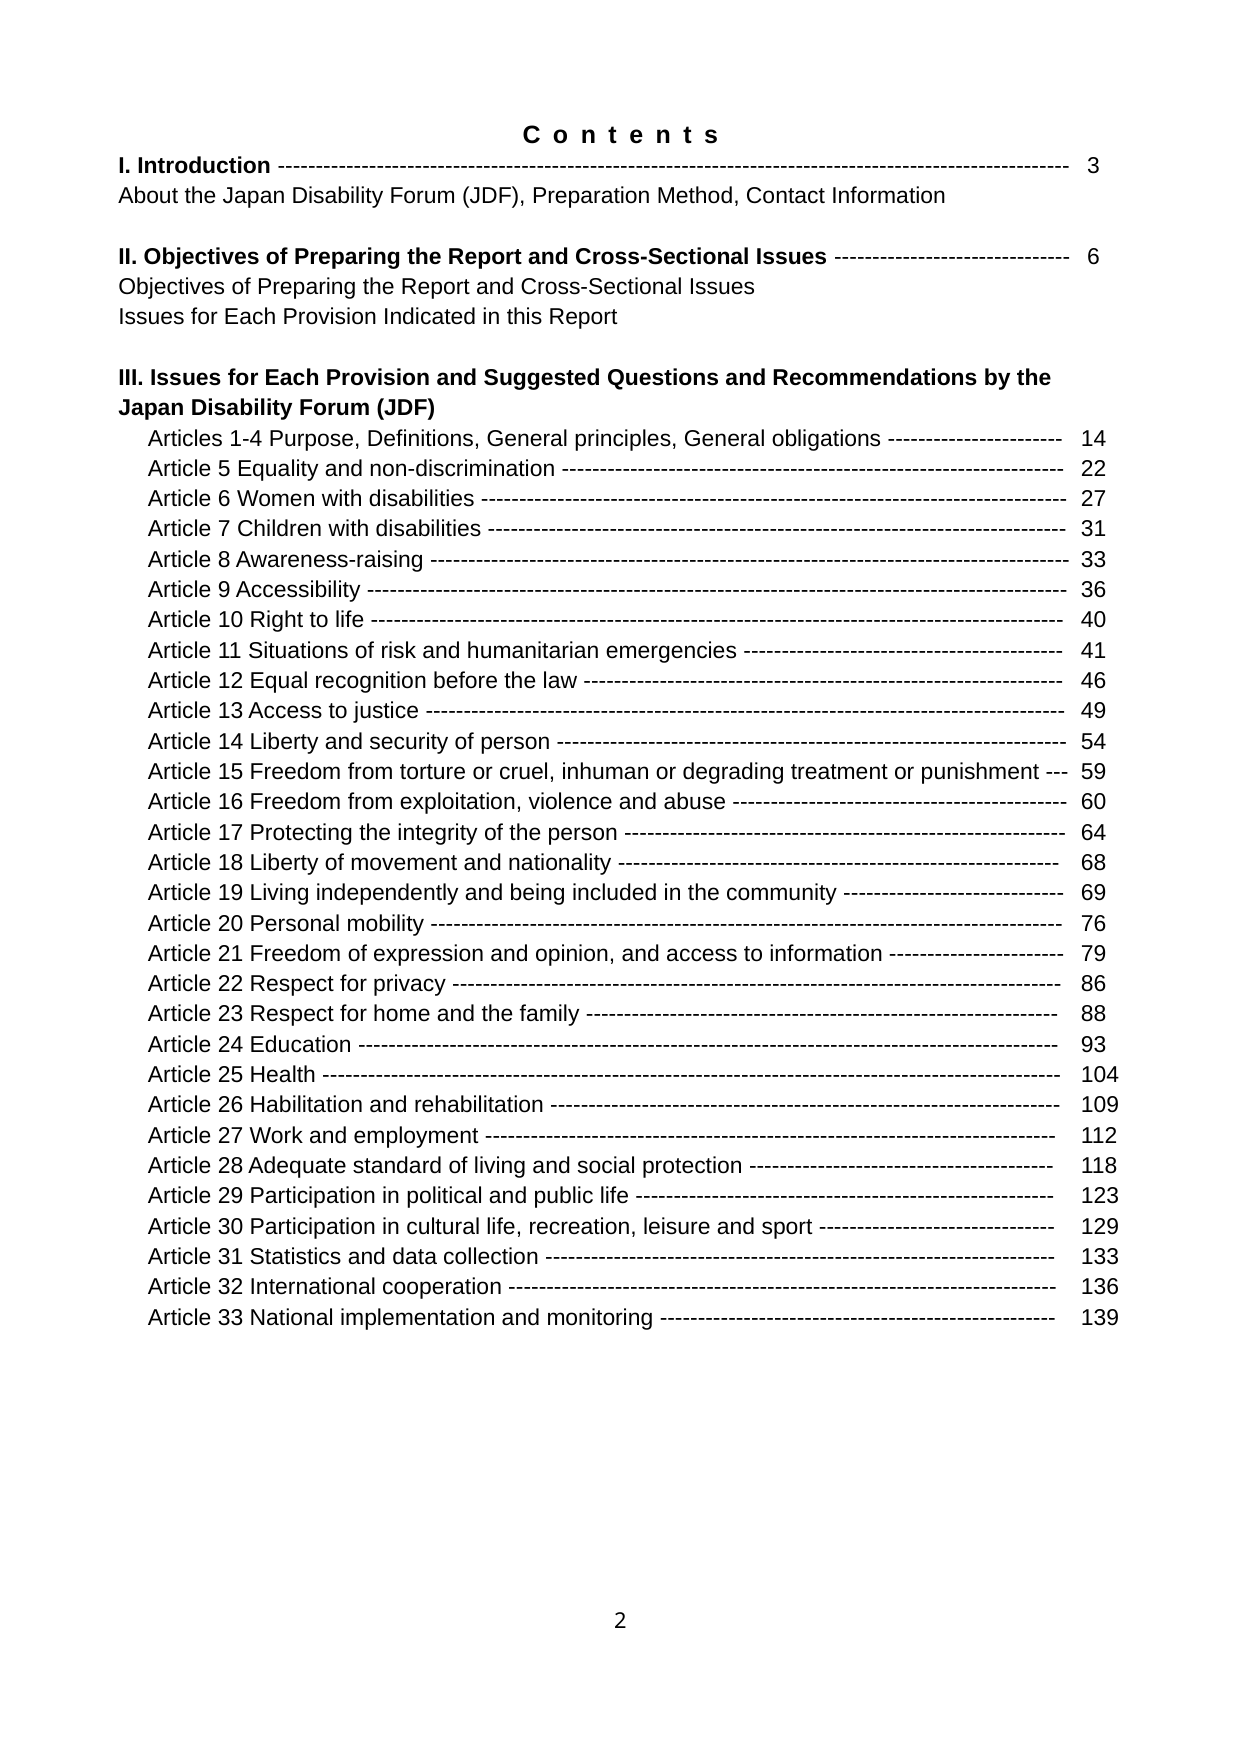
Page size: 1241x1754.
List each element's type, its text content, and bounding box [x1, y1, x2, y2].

text Articles 1-4 Purpose, Definitions, General principles, General obligations ----------------------- 14 [148, 422, 1122, 453]
text Article 22 Respect for privacy -------------------------------------------------------------------------------- 86 [148, 968, 1122, 998]
text Objectives of Preparing the Report and Cross-Sectional Issues [118, 271, 1122, 301]
text Article 20 Personal mobility ----------------------------------------------------------------------------------- 76 [148, 907, 1122, 938]
text Article 12 Equal recognition before the law --------------------------------------------------------------- 46 [148, 665, 1122, 695]
text Article 7 Children with disabilities ---------------------------------------------------------------------------- 31 [148, 513, 1122, 544]
text Article 26 Habilitation and rehabilitation ------------------------------------------------------------------- 109 [148, 1089, 1122, 1120]
text Article 27 Work and employment --------------------------------------------------------------------------- 112 [148, 1120, 1122, 1150]
text I. Introduction -------------------------------------------------------------------------------------------------------- 3 [118, 150, 1122, 180]
text Article 6 Women with disabilities ----------------------------------------------------------------------------- 27 [148, 483, 1122, 513]
text Article 5 Equality and non-discrimination ------------------------------------------------------------------ 22 [148, 453, 1122, 483]
text Article 15 Freedom from torture or cruel, inhuman or degrading treatment or punishment --- 59 [148, 756, 1122, 786]
text About the Japan Disability Forum (JDF), Preparation Method, Contact Information [118, 180, 1122, 210]
text Article 31 Statistics and data collection ------------------------------------------------------------------- 133 [148, 1241, 1122, 1271]
text Article 25 Health ------------------------------------------------------------------------------------------------- 104 [148, 1059, 1122, 1089]
text II. Objectives of Preparing the Report and Cross-Sectional Issues ------------------------------- 6 [118, 241, 1122, 271]
text Article 13 Access to justice ------------------------------------------------------------------------------------ 49 [148, 695, 1122, 726]
text Article 21 Freedom of expression and opinion, and access to information ----------------------- 79 [148, 938, 1122, 968]
text Article 23 Respect for home and the family -------------------------------------------------------------- 88 [148, 998, 1122, 1029]
text III. Issues for Each Provision and Suggested Questions and Recommendations by the Japan Disability Forum (JDF) [118, 362, 1122, 422]
text Article 24 Education -------------------------------------------------------------------------------------------- 93 [148, 1029, 1122, 1059]
text Article 16 Freedom from exploitation, violence and abuse -------------------------------------------- 60 [148, 786, 1122, 817]
text Article 28 Adequate standard of living and social protection ---------------------------------------- 118 [148, 1150, 1122, 1180]
text Article 10 Right to life ------------------------------------------------------------------------------------------- 40 [148, 604, 1122, 635]
text Article 9 Accessibility -------------------------------------------------------------------------------------------- 36 [148, 574, 1122, 604]
text Article 19 Living independently and being included in the community ----------------------------- 69 [148, 877, 1122, 907]
text Issues for Each Provision Indicated in this Report [118, 301, 1122, 332]
text Contents [118, 119, 1122, 150]
text Article 30 Participation in cultural life, recreation, leisure and sport ------------------------------- 129 [148, 1211, 1122, 1241]
text Article 14 Liberty and security of person ------------------------------------------------------------------- 54 [148, 726, 1122, 756]
text Article 17 Protecting the integrity of the person ---------------------------------------------------------- 64 [148, 817, 1122, 847]
text Article 11 Situations of risk and humanitarian emergencies ------------------------------------------ 41 [148, 635, 1122, 665]
text Article 33 National implementation and monitoring ---------------------------------------------------- 139 [148, 1302, 1122, 1332]
text Article 18 Liberty of movement and nationality ---------------------------------------------------------- 68 [148, 847, 1122, 877]
text Article 8 Awareness-raising ------------------------------------------------------------------------------------ 33 [148, 544, 1122, 574]
text Article 32 International cooperation ------------------------------------------------------------------------ 136 [148, 1271, 1122, 1302]
text Article 29 Participation in political and public life ------------------------------------------------------- 123 [148, 1180, 1122, 1211]
